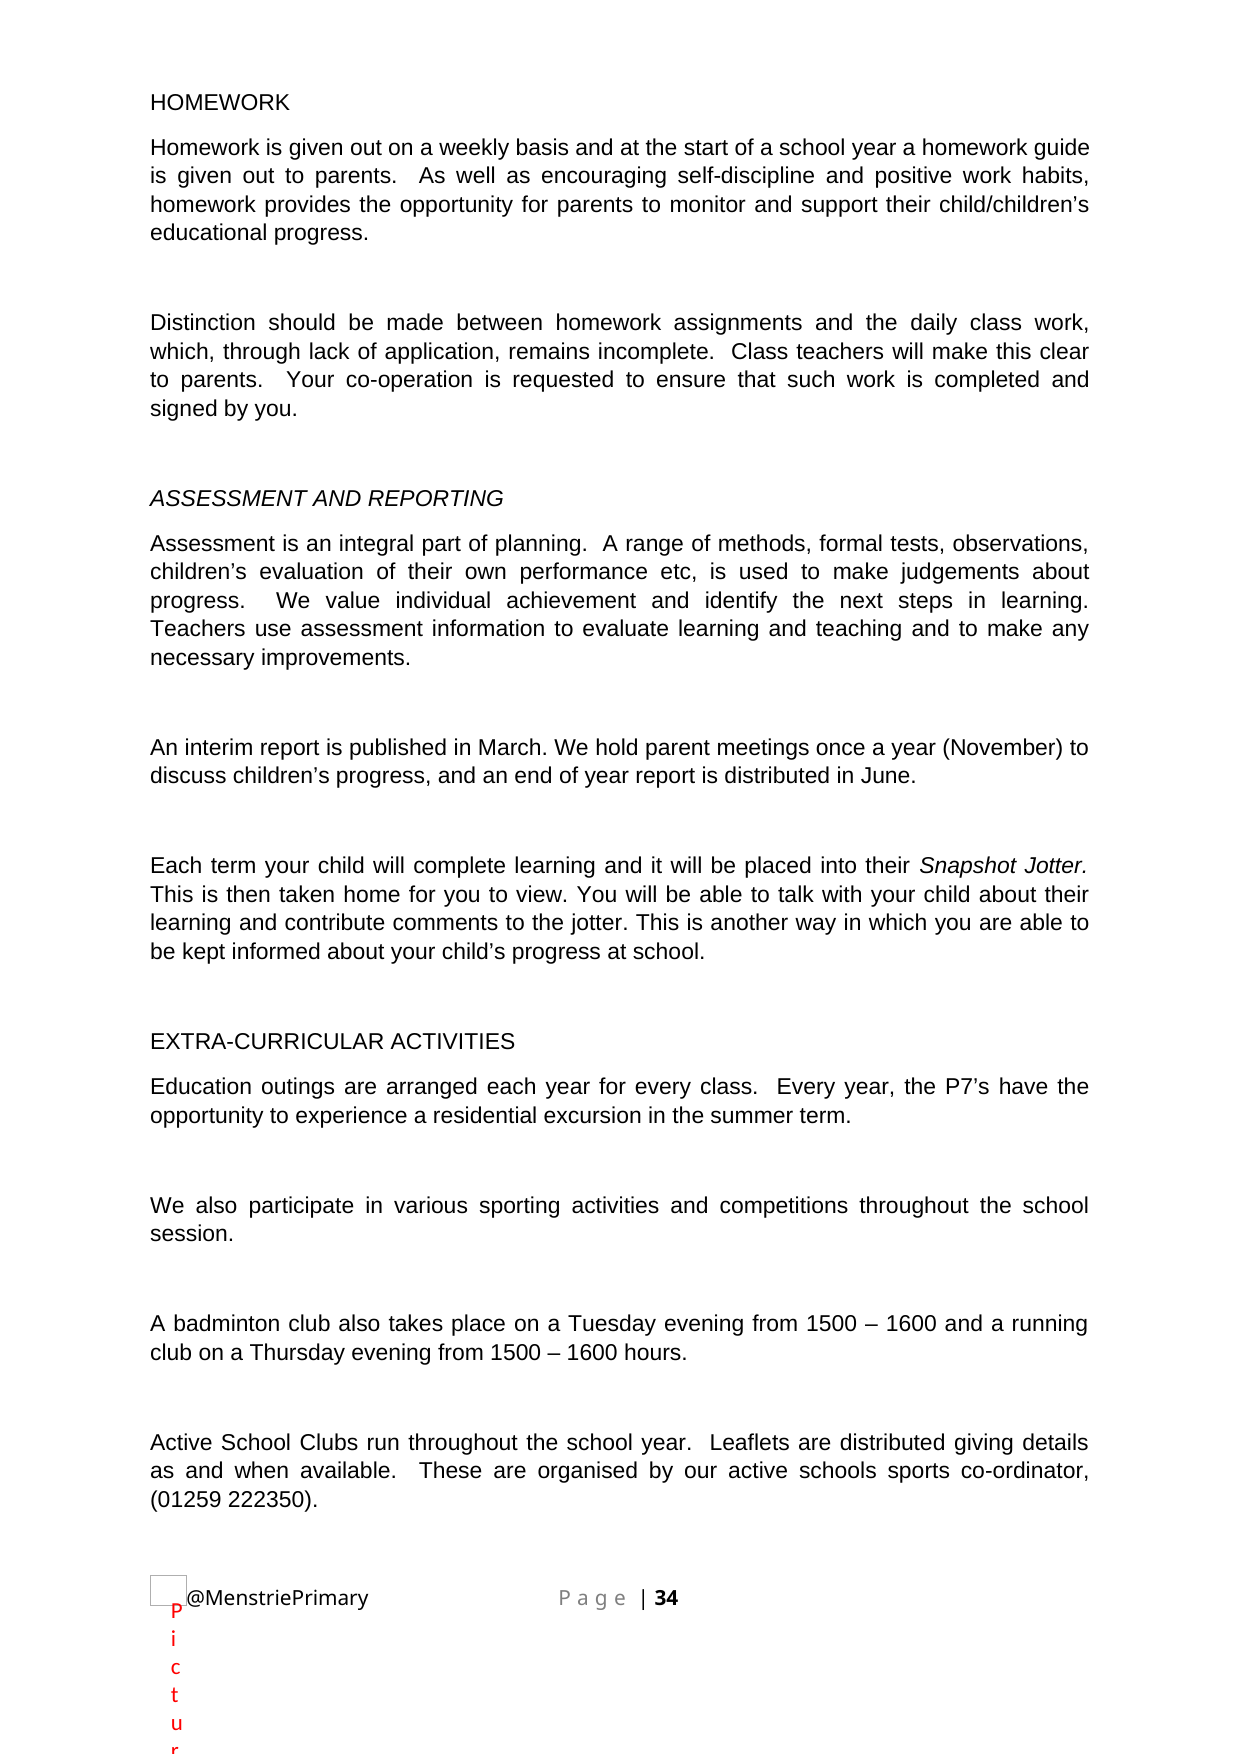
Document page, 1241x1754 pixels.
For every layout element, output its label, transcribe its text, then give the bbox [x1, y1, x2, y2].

text An interim report is published in March. We hold parent meetings once a year (November) to discuss children’s progress, and an end of year report is distributed in June. [150, 734, 1090, 789]
text We also participate in various sporting activities and competitions throughout the school session. [150, 1192, 1090, 1247]
text Homework is given out on a weekly basis and at the start of a school year a homework guide is given out to parents. As well as encouraging self-discipline and positive work habits, homework provides the opportunity for parents to monitor and support their child/children’s educational progress. [150, 134, 1090, 245]
text Assessment is an integral part of planning. A range of methods, formal tests, observations, children’s evaluation of their own performance etc, is used to make judgements about progress. We value individual achievement and identify the next steps in learning. Teachers use assessment information to evaluate learning and teaching and to make any necessary improvements. [150, 530, 1090, 670]
text ASSESSMENT AND REPORTING [150, 485, 1090, 511]
text Distinction should be made between homework assignments and the daily class work, which, through lack of application, remains incomplete. Class teachers will make this clear to parents. Your co-operation is requested to ensure that such work is completed and signed by you. [150, 309, 1090, 421]
text EXTRA-CURRICULAR ACTIVITIES [150, 1028, 1090, 1054]
text HOMEWORK [150, 89, 1090, 115]
text Education outings are arranged each year for every class. Every year, the P7’s have the opportunity to experience a residential excursion in the summer term. [150, 1073, 1090, 1128]
text Each term your child will complete learning and it will be placed into their Snapshot Jotter. This is then taken home for you to view. You will be able to talk with your child about their learning and contribute comments to the jotter. This is another way in which you are able to be kept informed about your child’s progress at school. [150, 852, 1090, 964]
text Active School Clubs run throughout the school year. Leaflets are distributed giving details as and when available. These are organised by our active schools sports co-ordinator, (01259 222350). [150, 1429, 1090, 1512]
text A badminton club also takes place on a Tuesday evening from 1500 – 1600 and a running club on a Thursday evening from 1500 – 1600 hours. [150, 1310, 1090, 1365]
